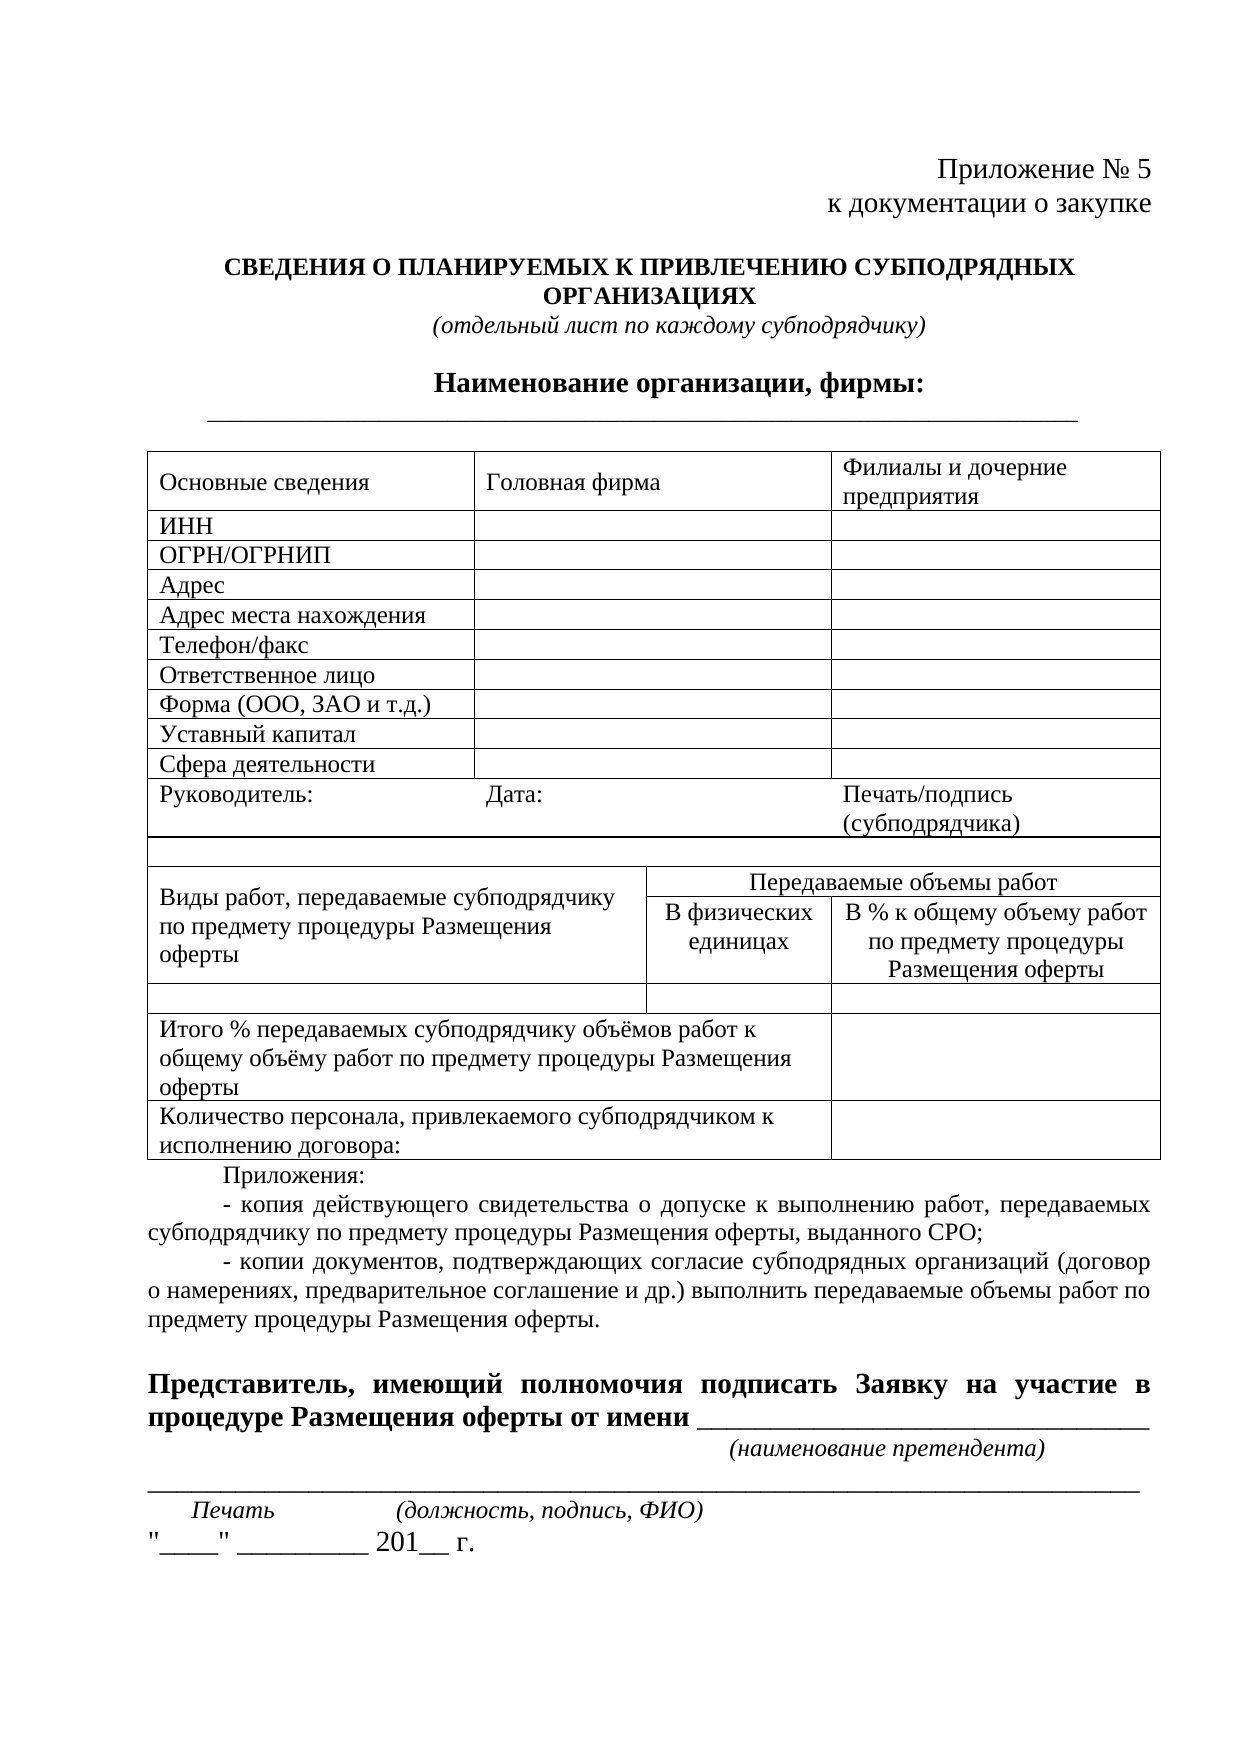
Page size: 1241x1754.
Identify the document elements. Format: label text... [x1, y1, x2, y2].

table_cell [832, 719, 1160, 748]
table_cell [475, 660, 831, 688]
table_cell [832, 1014, 1160, 1100]
table_cell Передаваемые объемы работ [647, 867, 1160, 896]
table_cell Руководитель: [148, 779, 474, 836]
table_cell Адрес [148, 570, 474, 599]
table_cell [475, 749, 831, 778]
table_cell [148, 984, 646, 1013]
table_cell [832, 541, 1160, 569]
table_cell ИНН [148, 511, 474, 539]
text (наименование претендента) [148, 1433, 1152, 1462]
table_header Основные сведения [148, 452, 474, 510]
table_cell ОГРН/ОГРНИП [148, 541, 474, 569]
text "____" _________ 201__ г. [148, 1524, 1152, 1558]
table_cell [475, 511, 831, 539]
text Приложения: [148, 1160, 1152, 1189]
table_cell В % к общему объему работ по предмету процедуры Размещения оферты [832, 897, 1160, 983]
text к документации о закупке [148, 185, 1152, 219]
table_cell [475, 600, 831, 629]
table_cell Итого % передаваемых субподрядчику объёмов работ к общему объёму работ по предмету процедуры Размещения оферты [148, 1014, 831, 1100]
table_cell [475, 541, 831, 569]
text Приложение № 5 [148, 152, 1152, 185]
table_cell Ответственное лицо [148, 660, 474, 688]
table_cell [475, 570, 831, 599]
text - копии документов, подтверждающих согласие субподрядных организаций (договор о намерениях, предварительное соглашение и др.) выполнить передаваемые объемы работ по предмету процедуры Размещения оферты. [148, 1246, 1152, 1332]
table_header Головная фирма [475, 452, 831, 510]
table_cell [475, 719, 831, 748]
text - копия действующего свидетельства о допуске к выполнению работ, передаваемых субподрядчику по предмету процедуры Размещения оферты, выданного СРО; [148, 1189, 1152, 1246]
text СВЕДЕНИЯ О ПЛАНИРУЕМЫХ К ПРИВЛЕЧЕНИЮ СУБПОДРЯДНЫХ ОРГАНИЗАЦИЯХ [148, 252, 1152, 310]
text ____________________________________________________________________________ [148, 398, 1152, 425]
table_cell Адрес места нахождения [148, 600, 474, 629]
text Печать (должность, подпись, ФИО) [148, 1495, 1152, 1524]
table_cell Печать/подпись (субподрядчика) [831, 779, 1160, 836]
table_cell [832, 1101, 1160, 1159]
table_cell Количество персонала, привлекаемого субподрядчиком к исполнению договора: [148, 1101, 831, 1159]
table_cell [832, 984, 1160, 1013]
table_cell [647, 984, 831, 1013]
table_cell [832, 600, 1160, 629]
table_cell [832, 630, 1160, 659]
table_cell [832, 570, 1160, 599]
text Представитель, имеющий полномочия подписать Заявку на участие в процедуре Размещения оферты от имени _______________________________ [148, 1366, 1152, 1433]
table_cell [475, 630, 831, 659]
table_cell [832, 511, 1160, 539]
table_header Филиалы и дочерние предприятия [832, 452, 1160, 510]
table_cell Сфера деятельности [148, 749, 474, 778]
table_cell Уставный капитал [148, 719, 474, 748]
table_cell [148, 838, 1160, 866]
table_cell [475, 690, 831, 718]
table_cell [832, 690, 1160, 718]
text Наименование организации, фирмы: [148, 365, 1152, 398]
table_cell Виды работ, передаваемые субподрядчику по предмету процедуры Размещения оферты [148, 867, 646, 983]
table_cell В физических единицах [647, 897, 831, 983]
table_cell Дата: [475, 779, 831, 836]
table_cell Телефон/факс [148, 630, 474, 659]
text (отдельный лист по каждому субподрядчику) [148, 310, 1152, 338]
text ____________________________________________________________________ [148, 1462, 1152, 1495]
table_cell [832, 749, 1160, 778]
table_cell [832, 660, 1160, 688]
table_cell Форма (ООО, ЗАО и т.д.) [148, 690, 474, 718]
